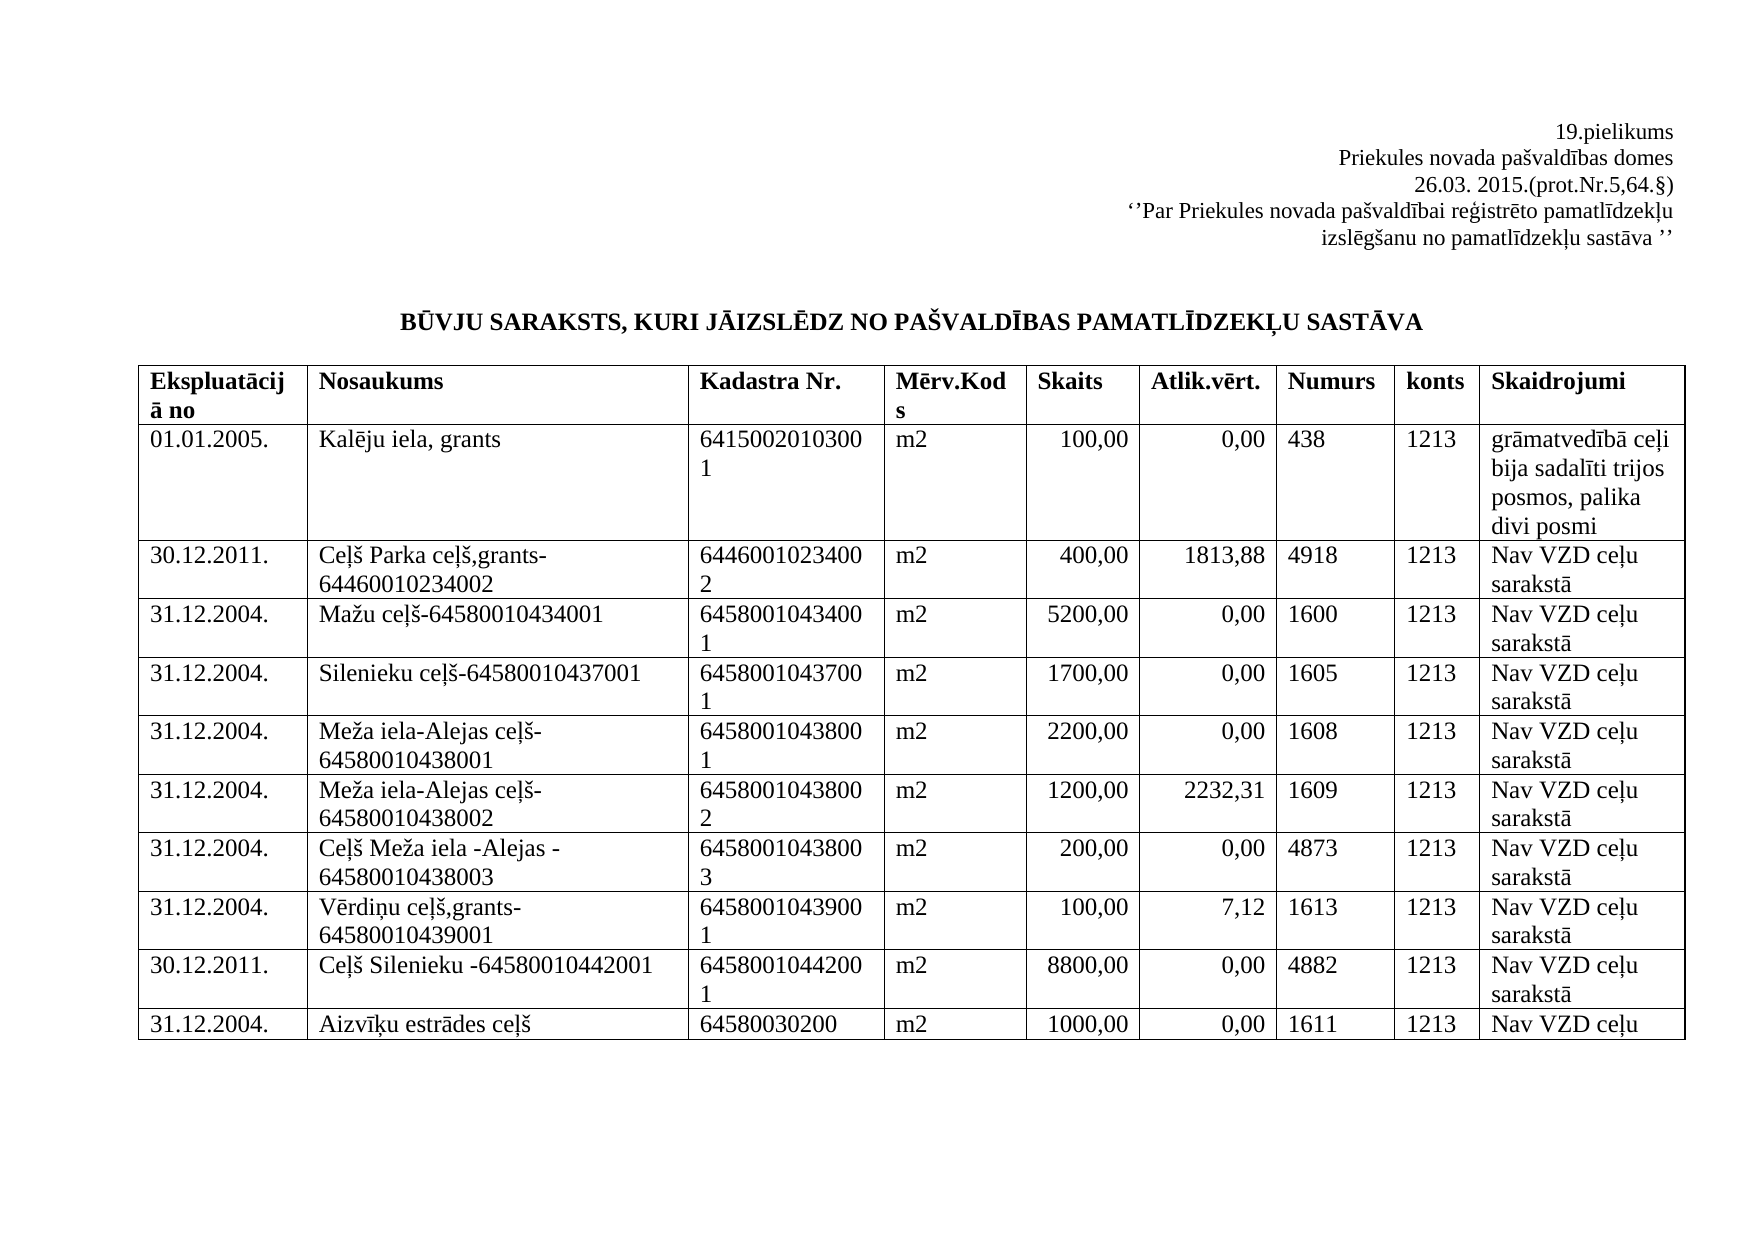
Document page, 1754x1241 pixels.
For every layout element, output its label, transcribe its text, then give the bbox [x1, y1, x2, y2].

table_cell 64580010438001 [689, 716, 884, 774]
table_cell 200,00 [1027, 833, 1139, 891]
table_cell Meža iela-Alejas ceļš-64580010438001 [308, 716, 688, 774]
table_cell Meža iela-Alejas ceļš-64580010438002 [308, 775, 688, 832]
table_cell Skaits [1027, 366, 1139, 423]
table_cell 4882 [1277, 950, 1394, 1008]
table_cell 1608 [1277, 716, 1394, 774]
table_cell Nav VZD ceļu sarakstā [1480, 775, 1684, 832]
table_cell 400,00 [1027, 541, 1139, 598]
table_cell Nav VZD ceļu sarakstā [1480, 950, 1684, 1008]
table_cell Vērdiņu ceļš,grants-64580010439001 [308, 892, 688, 949]
table_cell 1609 [1277, 775, 1394, 832]
table_cell Kadastra Nr. [689, 366, 884, 423]
table_cell m2 [885, 716, 1026, 774]
table_cell 30.12.2011. [139, 541, 307, 598]
table_cell Ekspluatācijā no [139, 366, 307, 423]
table_cell m2 [885, 1009, 1026, 1039]
table_cell 5200,00 [1027, 599, 1139, 657]
table_cell 31.12.2004. [139, 833, 307, 891]
table_cell Nav VZD ceļu sarakstā [1480, 716, 1684, 774]
table_cell 64580030200 [689, 1009, 884, 1039]
table_cell 1600 [1277, 599, 1394, 657]
table_cell 0,00 [1140, 833, 1276, 891]
table_cell 64580010437001 [689, 658, 884, 715]
table_cell Mērv.Kods [885, 366, 1026, 423]
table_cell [308, 1009, 688, 1039]
table_cell 2232,31 [1140, 775, 1276, 832]
table_cell 1213 [1395, 425, 1479, 539]
table_cell 100,00 [1027, 425, 1139, 539]
table_cell Nav VZD ceļu sarakstā [1480, 892, 1684, 949]
table_cell 31.12.2004. [139, 892, 307, 949]
table_cell Numurs [1277, 366, 1394, 423]
table_header 19.pielikums Priekules novada pašvaldības domes 26.03. 2015.(prot.Nr.5,64.§) ‘’Par Priekules novada pašvaldībai reģistrēto pamatlīdzekļu izslēgšanu no pamatlīdzekļu sastāva ’’ BŪVJU SARAKSTS, KURI JĀIZSLĒDZ NO PAŠVALDĪBAS PAMATLĪDZEKĻU SASTĀVA [139, 118, 1685, 365]
table_cell m2 [885, 658, 1026, 715]
table_cell 64580010438002 [689, 775, 884, 832]
table_cell konts [1395, 366, 1479, 423]
table_cell Atlik.vērt. [1140, 366, 1276, 423]
table_cell 64580010438003 [689, 833, 884, 891]
table_cell 438 [1277, 425, 1394, 539]
table_cell 0,00 [1140, 716, 1276, 774]
table_cell 1613 [1277, 892, 1394, 949]
table_cell 1611 [1277, 1009, 1394, 1039]
table_cell 1213 [1395, 950, 1479, 1008]
table_cell 1200,00 [1027, 775, 1139, 832]
table_cell 1605 [1277, 658, 1394, 715]
table_cell 64580010442001 [689, 950, 884, 1008]
table_cell Nav VZD ceļu sarakstā [1480, 658, 1684, 715]
table_cell 64580010434001 [689, 599, 884, 657]
table_cell 8800,00 [1027, 950, 1139, 1008]
table_cell 1213 [1395, 775, 1479, 832]
table_cell 64580010439001 [689, 892, 884, 949]
table_cell m2 [885, 599, 1026, 657]
table_cell 31.12.2004. [139, 1009, 307, 1039]
table_cell 64460010234002 [689, 541, 884, 598]
table_cell 1213 [1395, 833, 1479, 891]
table_cell m2 [885, 892, 1026, 949]
table_cell 2200,00 [1027, 716, 1139, 774]
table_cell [1480, 1009, 1684, 1039]
table_cell 1000,00 [1027, 1009, 1139, 1039]
table_cell 64150020103001 [689, 425, 884, 539]
table_cell 0,00 [1140, 1009, 1276, 1039]
table_cell Nav VZD ceļu sarakstā [1480, 599, 1684, 657]
table_cell 31.12.2004. [139, 716, 307, 774]
table_cell 7,12 [1140, 892, 1276, 949]
table_cell Ceļš Parka ceļš,grants-64460010234002 [308, 541, 688, 598]
table_cell 0,00 [1140, 950, 1276, 1008]
table_cell m2 [885, 425, 1026, 539]
table_cell Ceļš Silenieku -64580010442001 [308, 950, 688, 1008]
table_cell Ceļš Meža iela -Alejas -64580010438003 [308, 833, 688, 891]
table_cell Mažu ceļš-64580010434001 [308, 599, 688, 657]
table_cell 1213 [1395, 541, 1479, 598]
table_cell Nav VZD ceļu sarakstā [1480, 541, 1684, 598]
table_cell 30.12.2011. [139, 950, 307, 1008]
table_cell 0,00 [1140, 658, 1276, 715]
table_cell 01.01.2005. [139, 425, 307, 539]
table_cell Skaidrojumi [1480, 366, 1684, 423]
table_cell m2 [885, 950, 1026, 1008]
table_cell Silenieku ceļš-64580010437001 [308, 658, 688, 715]
table_cell m2 [885, 775, 1026, 832]
table_cell 1213 [1395, 1009, 1479, 1039]
table_cell 1213 [1395, 599, 1479, 657]
table_cell 0,00 [1140, 599, 1276, 657]
table_cell 1813,88 [1140, 541, 1276, 598]
table_cell Nosaukums [308, 366, 688, 423]
table_cell Kalēju iela, grants [308, 425, 688, 539]
table_cell grāmatvedībā ceļi bija sadalīti trijos posmos, palika divi posmi [1480, 425, 1684, 539]
table_cell 31.12.2004. [139, 775, 307, 832]
table_cell Nav VZD ceļu sarakstā [1480, 833, 1684, 891]
table_cell 100,00 [1027, 892, 1139, 949]
table_cell 1700,00 [1027, 658, 1139, 715]
table_cell 31.12.2004. [139, 658, 307, 715]
table_cell m2 [885, 541, 1026, 598]
table_cell 4873 [1277, 833, 1394, 891]
table_cell 1213 [1395, 716, 1479, 774]
table_cell m2 [885, 833, 1026, 891]
table_cell 1213 [1395, 892, 1479, 949]
table_cell 0,00 [1140, 425, 1276, 539]
table_cell 4918 [1277, 541, 1394, 598]
table_cell 31.12.2004. [139, 599, 307, 657]
table_cell 1213 [1395, 658, 1479, 715]
